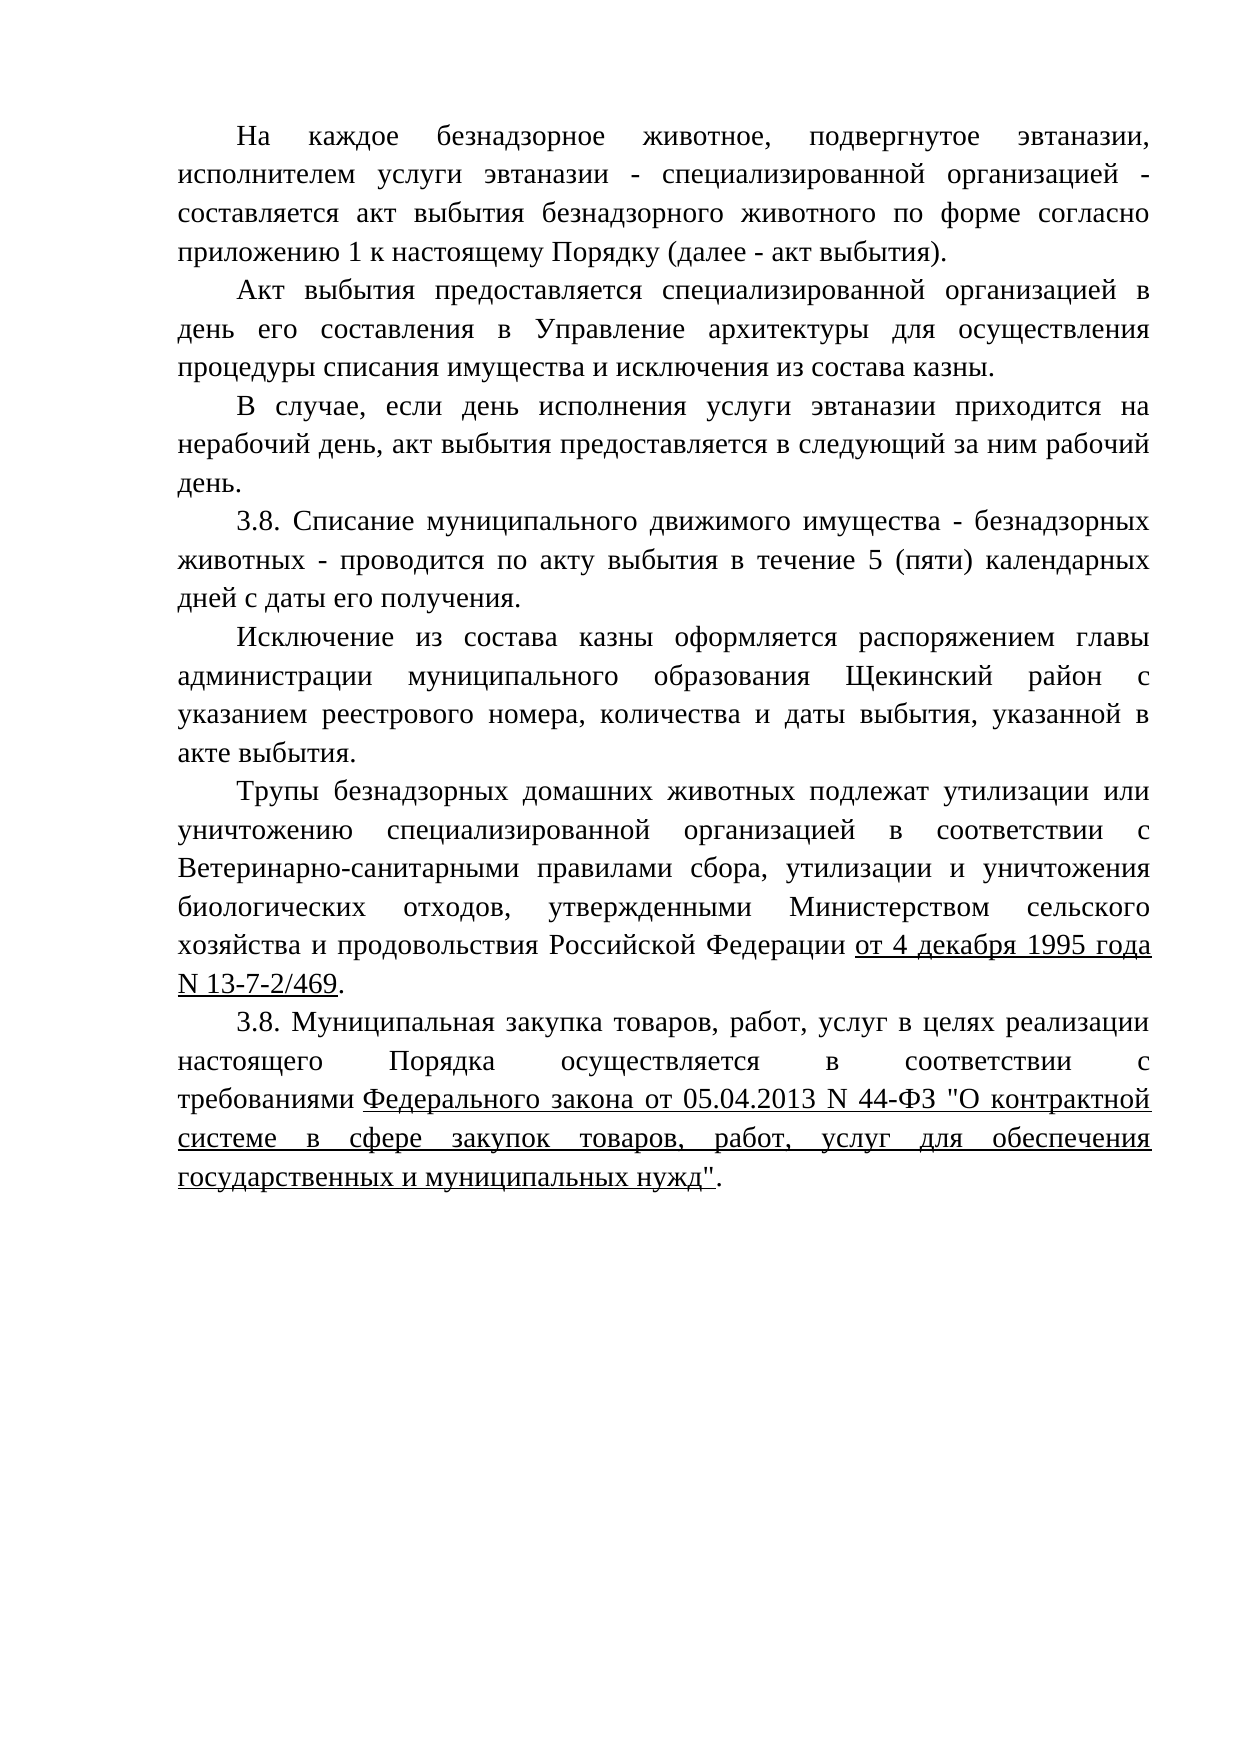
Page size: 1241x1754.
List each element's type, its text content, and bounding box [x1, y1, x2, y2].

text На каждое безнадзорное животное, подвергнутое эвтаназии, исполнителем услуги эвтаназии - специализированной организацией - составляется акт выбытия безнадзорного животного по форме согласно приложению 1 к настоящему Порядку (далее - акт выбытия). [177, 118, 1152, 267]
text 3.8. Муниципальная закупка товаров, работ, услуг в целях реализации настоящего Порядка осуществляется в соответствии с требованиями Федерального закона от 05.04.2013 N 44-ФЗ "О контрактной системе в сфере закупок товаров, работ, услуг для обеспечения государственных и муниципальных нужд". [177, 1004, 1152, 1149]
text Трупы безнадзорных домашних животных подлежат утилизации или уничтожению специализированной организацией в соответствии с Ветеринарно-санитарными правилами сбора, утилизации и уничтожения биологических отходов, утвержденными Министерством сельского хозяйства и продовольствия Российской Федерации от 4 декабря 1995 года N 13-7-2/469. [177, 773, 1152, 999]
text Исключение из состава казны оформляется распоряжением главы администрации муниципального образования Щекинский район с указанием реестрового номера, количества и даты выбытия, указанной в акте выбытия. [177, 619, 1152, 768]
text Акт выбытия предоставляется специализированной организацией в день его составления в Управление архитектуры для осуществления процедуры списания имущества и исключения из состава казны. [177, 272, 1152, 383]
text 3.8. Списание муниципального движимого имущества - безнадзорных животных - проводится по акту выбытия в течение 5 (пяти) календарных дней с даты его получения. [177, 503, 1152, 614]
text 3.8. Муниципальная закупка товаров, работ, услуг в целях реализации настоящего Порядка осуществляется в соответствии с требованиями Федерального закона от 05.04.2013 N 44-ФЗ "О контрактной системе в сфере закупок товаров, работ, услуг для обеспечения государственных и муниципальных нужд". [177, 1150, 1152, 1192]
text В случае, если день исполнения услуги эвтаназии приходится на нерабочий день, акт выбытия предоставляется в следующий за ним рабочий день. [177, 388, 1152, 498]
